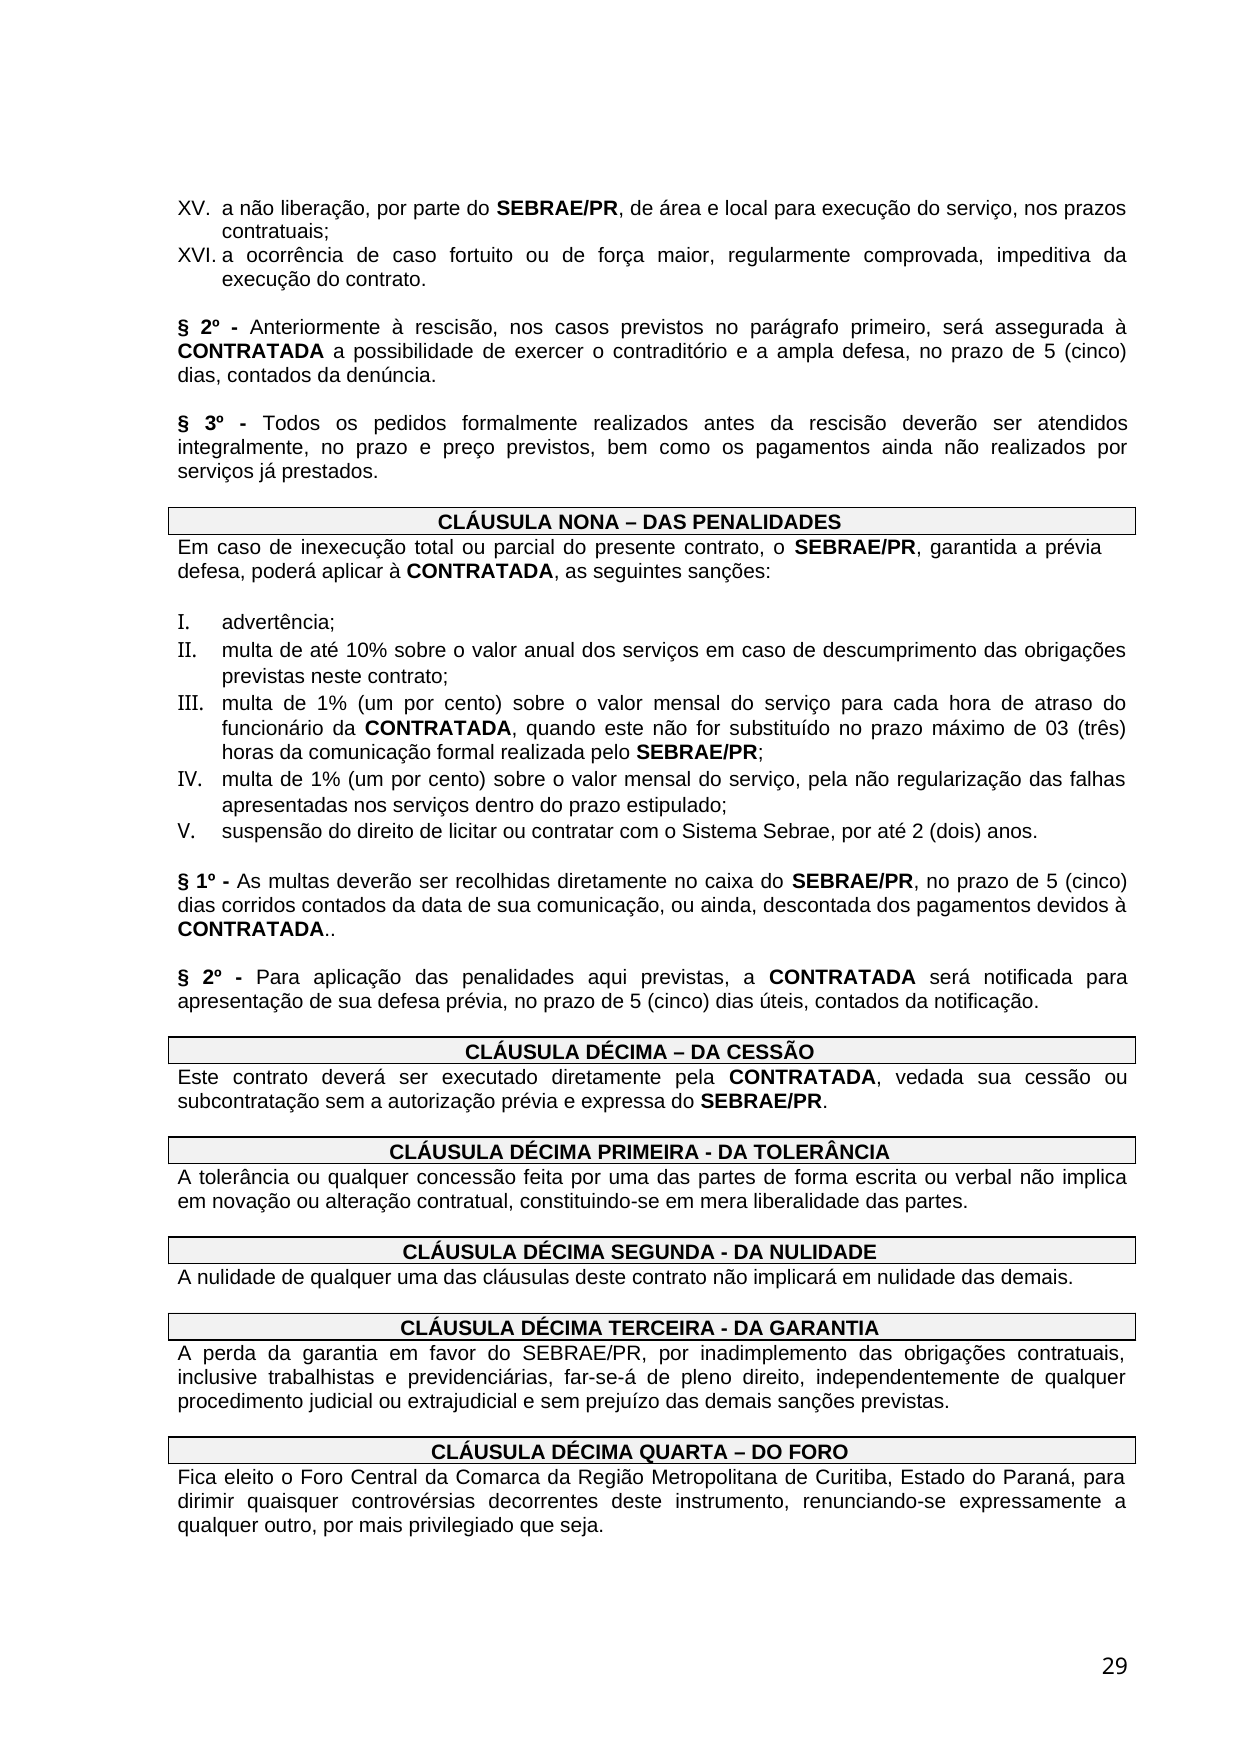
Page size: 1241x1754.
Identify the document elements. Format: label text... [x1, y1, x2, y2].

text § 1º - As multas deverão ser recolhidas diretamente no caixa do SEBRAE/PR, no prazo de 5 (cinco) dias corridos contados da data de sua comunicação, ou ainda, descontada dos pagamentos devidos à CONTRATADA.. [177, 869, 1128, 941]
text Em caso de inexecução total ou parcial do presente contrato, o SEBRAE/PR, garantida a prévia defesa, poderá aplicar à CONTRATADA, as seguintes sanções: [177, 535, 1102, 583]
list advertência; [177, 607, 1127, 635]
text § 2º - Para aplicação das penalidades aqui previstas, a CONTRATADA será notificada para apresentação de sua defesa prévia, no prazo de 5 (cinco) dias úteis, contados da notificação. [177, 964, 1128, 1012]
text CLÁUSULA DÉCIMA – DA CESSÃO [169, 1038, 1135, 1063]
list suspensão do direito de licitar ou contratar com o Sistema Sebrae, por até 2 (dois) anos. [177, 816, 1128, 845]
list multa de 1% (um por cento) sobre o valor mensal do serviço para cada hora de atraso do funcionário da CONTRATADA, quando este não for substituído no prazo máximo de 03 (três) horas da comunicação formal realizada pelo SEBRAE/PR; [177, 688, 1127, 764]
text § 3º - Todos os pedidos formalmente realizados antes da rescisão deverão ser atendidos integralmente, no prazo e preço previstos, bem como os pagamentos ainda não realizados por serviços já prestados. [177, 411, 1129, 483]
list a não liberação, por parte do SEBRAE/PR, de área e local para execução do serviço, nos prazos contratuais; [177, 195, 1127, 243]
text § 2º - Anteriormente à rescisão, nos casos previstos no parágrafo primeiro, será assegurada à CONTRATADA a possibilidade de exercer o contraditório e a ampla defesa, no prazo de 5 (cinco) dias, contados da denúncia. [177, 315, 1128, 387]
list multa de 1% (um por cento) sobre o valor mensal do serviço, pela não regularização das falhas apresentadas nos serviços dentro do prazo estipulado; [177, 764, 1127, 816]
list multa de até 10% sobre o valor anual dos serviços em caso de descumprimento das obrigações previstas neste contrato; [177, 635, 1127, 688]
text CLÁUSULA DÉCIMA SEGUNDA - DA NULIDADE [169, 1238, 1135, 1263]
text CLÁUSULA DÉCIMA TERCEIRA - DA GARANTIA [169, 1314, 1135, 1339]
text CLÁUSULA NONA – DAS PENALIDADES [169, 508, 1135, 534]
text CLÁUSULA DÉCIMA QUARTA – DO FORO [169, 1438, 1135, 1463]
text CLÁUSULA DÉCIMA PRIMEIRA - DA TOLERÂNCIA [169, 1138, 1135, 1163]
list a ocorrência de caso fortuito ou de força maior, regularmente comprovada, impeditiva da execução do contrato. [177, 243, 1127, 291]
text A tolerância ou qualquer concessão feita por uma das partes de forma escrita ou verbal não implica em novação ou alteração contratual, constituindo-se em mera liberalidade das partes. [177, 1164, 1128, 1212]
text Este contrato deverá ser executado diretamente pela CONTRATADA, vedada sua cessão ou subcontratação sem a autorização prévia e expressa do SEBRAE/PR. [177, 1064, 1128, 1112]
text Fica eleito o Foro Central da Comarca da Região Metropolitana de Curitiba, Estado do Paraná, para dirimir quaisquer controvérsias decorrentes deste instrumento, renunciando-se expressamente a qualquer outro, por mais privilegiado que seja. [177, 1464, 1127, 1536]
text A perda da garantia em favor do SEBRAE/PR, por inadimplemento das obrigações contratuais, inclusive trabalhistas e previdenciárias, far-se-á de pleno direito, independentemente de qualquer procedimento judicial ou extrajudicial e sem prejuízo das demais sanções previstas. [177, 1341, 1127, 1412]
text A nulidade de qualquer uma das cláusulas deste contrato não implicará em nulidade das demais. [177, 1264, 1128, 1288]
